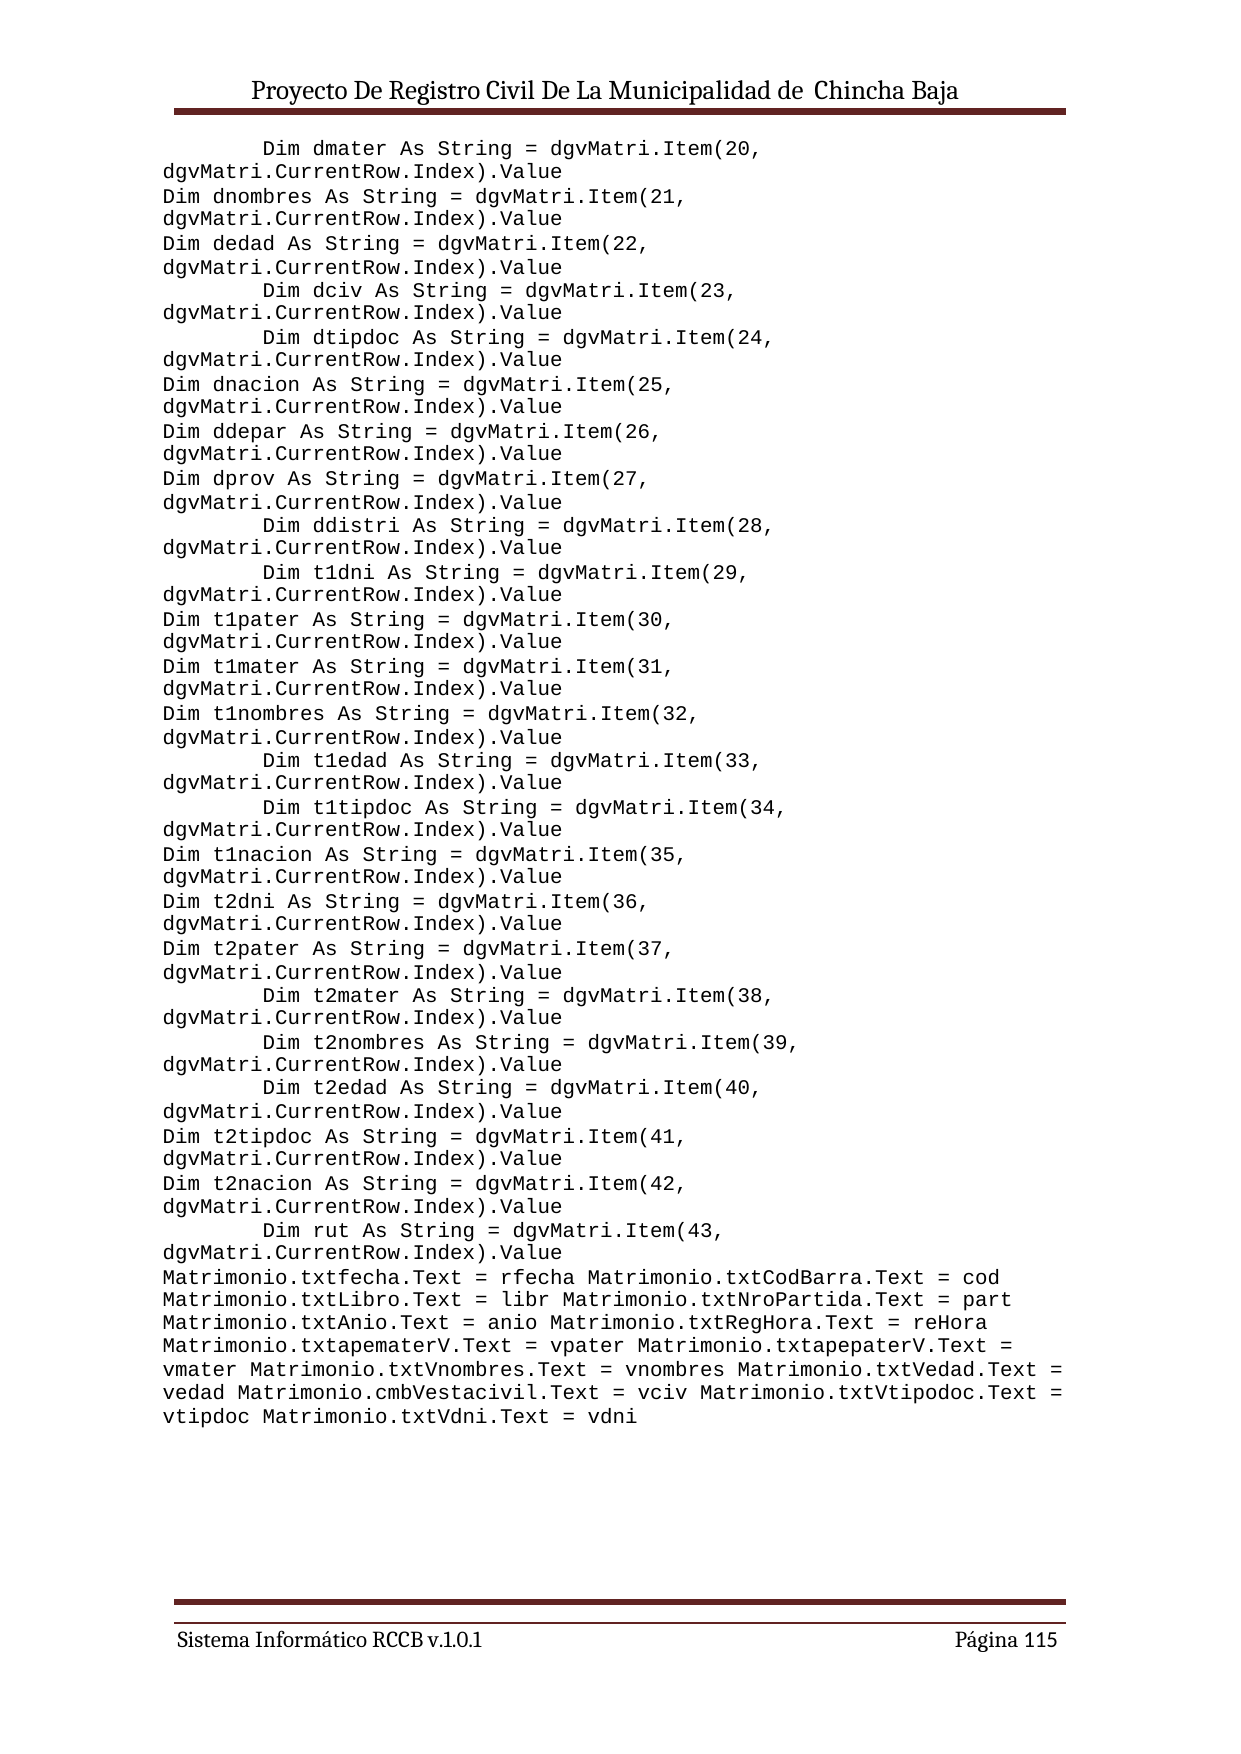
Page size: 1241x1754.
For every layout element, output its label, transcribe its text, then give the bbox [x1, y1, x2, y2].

text dgvMatri.CurrentRow.Index).Value [162, 208, 1080, 232]
text Dim dprov As String = dgvMatri.Item(27, [162, 467, 1080, 490]
text Dim dnombres As String = dgvMatri.Item(21, [162, 185, 1080, 208]
text Dim t1pater As String = dgvMatri.Item(30, [162, 607, 1080, 631]
text Dim t1mater As String = dgvMatri.Item(31, [162, 654, 1080, 678]
text Dim dedad As String = dgvMatri.Item(22, [162, 232, 1080, 255]
text dgvMatri.CurrentRow.Index).Value [162, 255, 1080, 279]
text Dim ddistri As String = dgvMatri.Item(28, dgvMatri.CurrentRow.Index).Value [162, 514, 1080, 561]
text dgvMatri.CurrentRow.Index).Value [162, 866, 1080, 889]
text Dim t2pater As String = dgvMatri.Item(37, [162, 937, 1080, 960]
text Dim dmater As String = dgvMatri.Item(20, dgvMatri.CurrentRow.Index).Value [162, 137, 1080, 185]
text Dim dtipdoc As String = dgvMatri.Item(24, dgvMatri.CurrentRow.Index).Value [162, 326, 1080, 372]
text Dim t1edad As String = dgvMatri.Item(33, dgvMatri.CurrentRow.Index).Value [162, 749, 1080, 796]
text Dim t2nacion As String = dgvMatri.Item(42, [162, 1172, 1080, 1195]
text dgvMatri.CurrentRow.Index).Value [162, 960, 1080, 984]
text Dim dciv As String = dgvMatri.Item(23, dgvMatri.CurrentRow.Index).Value [162, 279, 1080, 326]
text dgvMatri.CurrentRow.Index).Value [162, 443, 1080, 467]
text Dim t2nombres As String = dgvMatri.Item(39, dgvMatri.CurrentRow.Index).Value [162, 1031, 1080, 1077]
text Dim dnacion As String = dgvMatri.Item(25, [162, 372, 1080, 396]
text dgvMatri.CurrentRow.Index).Value [162, 913, 1080, 937]
text Dim t2dni As String = dgvMatri.Item(36, [162, 889, 1080, 913]
text dgvMatri.CurrentRow.Index).Value [162, 396, 1080, 419]
text Dim t1tipdoc As String = dgvMatri.Item(34, dgvMatri.CurrentRow.Index).Value [162, 796, 1080, 842]
text dgvMatri.CurrentRow.Index).Value [162, 678, 1080, 702]
text dgvMatri.CurrentRow.Index).Value [162, 1195, 1080, 1219]
text Dim t2mater As String = dgvMatri.Item(38, dgvMatri.CurrentRow.Index).Value [162, 984, 1080, 1031]
text dgvMatri.CurrentRow.Index).Value [162, 1148, 1080, 1172]
text Dim t1nombres As String = dgvMatri.Item(32, [162, 702, 1080, 725]
text Dim t2tipdoc As String = dgvMatri.Item(41, [162, 1125, 1080, 1148]
text dgvMatri.CurrentRow.Index).Value [162, 490, 1080, 514]
text Matrimonio.txtfecha.Text = rfecha Matrimonio.txtCodBarra.Text = cod Matrimonio.txtLibro.Text = libr Matrimonio.txtNroPartida.Text = part Matrimonio.txtAnio.Text = anio Matrimonio.txtRegHora.Text = reHora Matrimonio.txtapematerV.Text = vpater Matrimonio.txtapepaterV.Text = vmater Matrimonio.txtVnombres.Text = vnombres Matrimonio.txtVedad.Text = vedad Matrimonio.cmbVestacivil.Text = vciv Matrimonio.txtVtipodoc.Text = vtipdoc Matrimonio.txtVdni.Text = vdni [162, 1266, 1080, 1429]
text dgvMatri.CurrentRow.Index).Value [162, 725, 1080, 749]
text Dim rut As String = dgvMatri.Item(43, dgvMatri.CurrentRow.Index).Value [162, 1219, 1080, 1266]
text Dim t2edad As String = dgvMatri.Item(40, dgvMatri.CurrentRow.Index).Value [162, 1077, 1080, 1125]
text dgvMatri.CurrentRow.Index).Value [162, 631, 1080, 654]
text Dim t1dni As String = dgvMatri.Item(29, dgvMatri.CurrentRow.Index).Value [162, 561, 1080, 607]
text Dim t1nacion As String = dgvMatri.Item(35, [162, 842, 1080, 866]
text Dim ddepar As String = dgvMatri.Item(26, [162, 419, 1080, 443]
